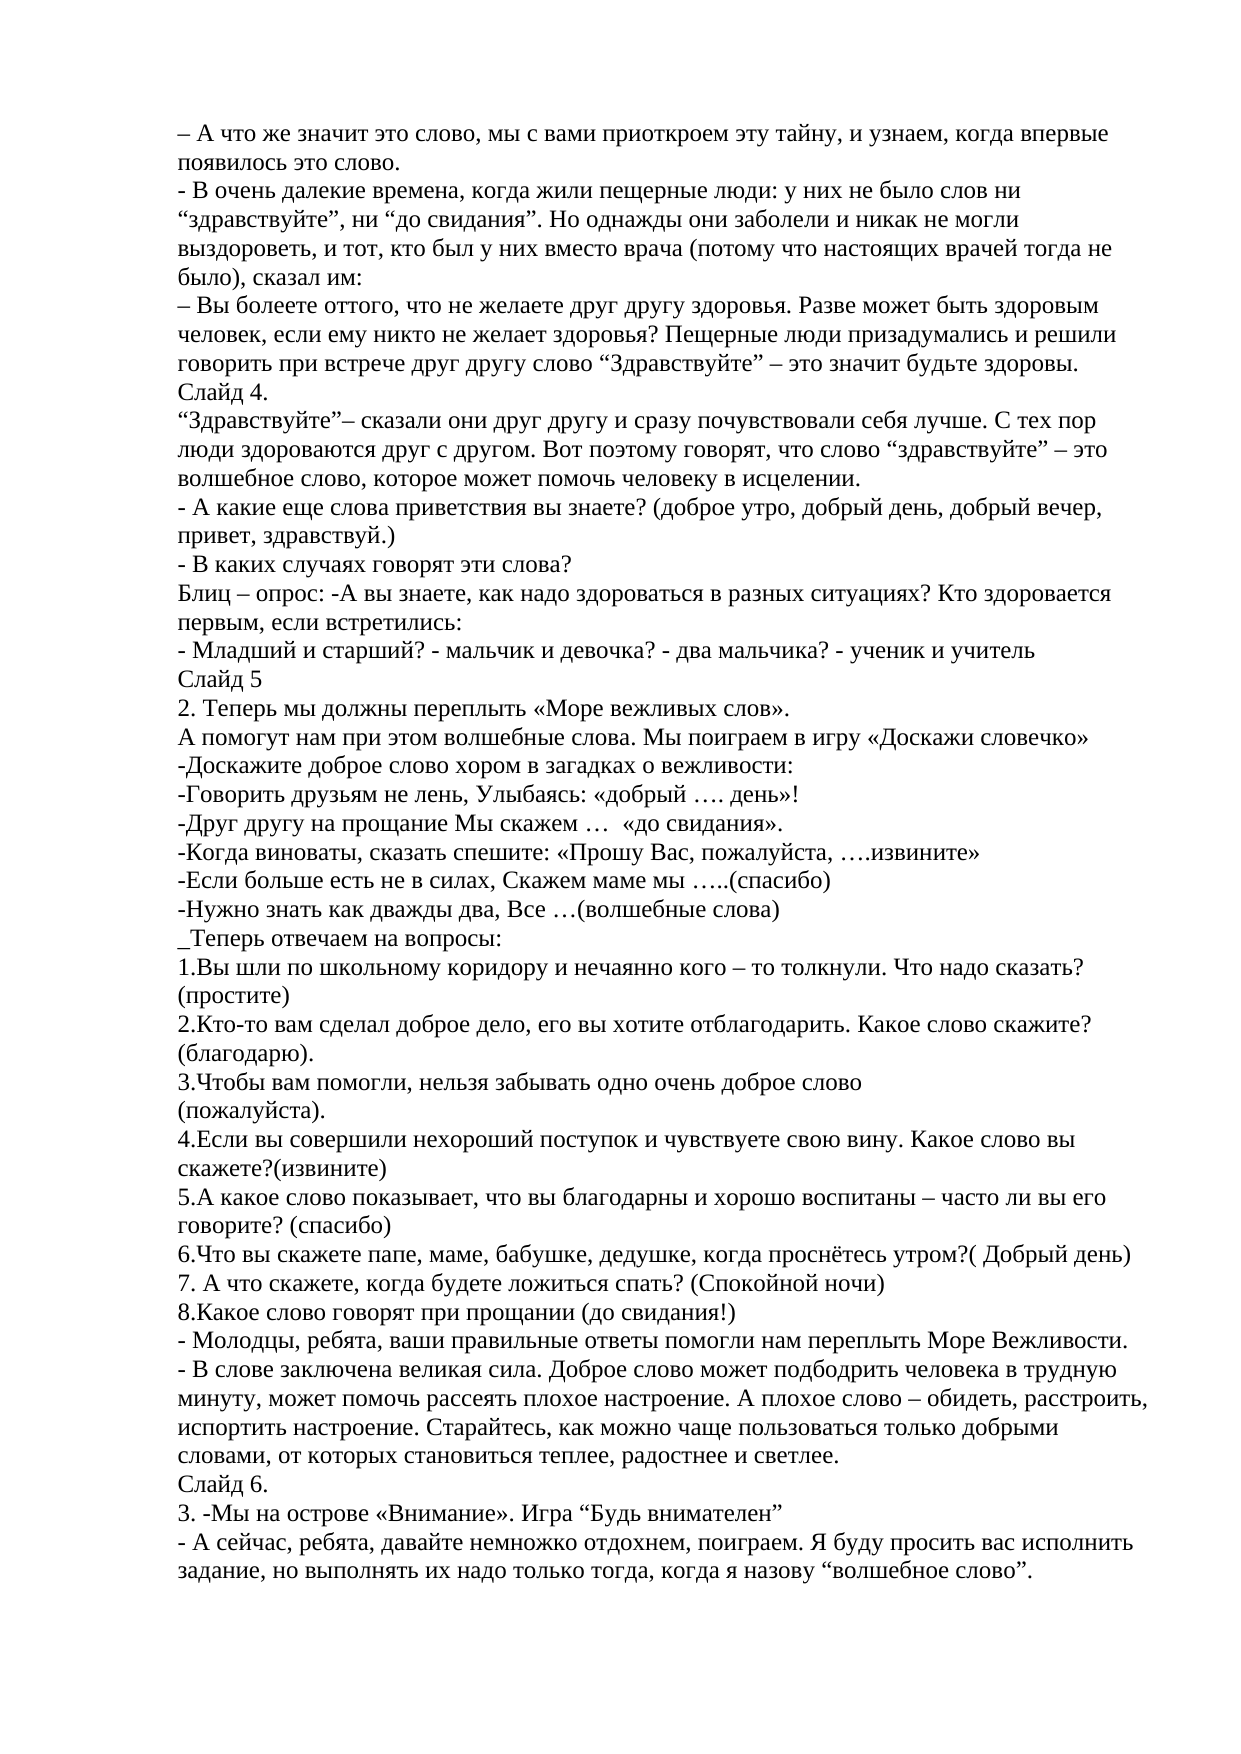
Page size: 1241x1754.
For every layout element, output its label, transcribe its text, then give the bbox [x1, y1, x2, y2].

text - В каких случаях говорят эти слова? [177, 549, 1152, 578]
text - В слове заключена великая сила. Доброе слово может подбодрить человека в трудную минуту, может помочь рассеять плохое настроение. А плохое слово – обидеть, расстроить, испортить настроение. Старайтесь, как можно чаще пользоваться только добрыми словами, от которых становиться теплее, радостнее и светлее. [177, 1354, 1152, 1469]
text - А сейчас, ребята, давайте немножко отдохнем, поиграем. Я буду просить вас исполнить задание, но выполнять их надо только тогда, когда я назову “волшебное слово”. [177, 1527, 1152, 1584]
text Слайд 5 [177, 664, 1152, 693]
text -Друг другу на прощание Мы скажем … «до свидания». [177, 808, 1152, 837]
text -Если больше есть не в силах, Скажем маме мы …..(спасибо) [177, 866, 1152, 894]
text - А какие еще слова приветствия вы знаете? (доброе утро, добрый день, добрый вечер, привет, здравствуй.) [177, 492, 1152, 549]
text -Нужно знать как дважды два, Все …(волшебные слова) [177, 894, 1152, 923]
text -Говорить друзьям не лень, Улыбаясь: «добрый …. день»! [177, 779, 1152, 808]
text Слайд 4. [177, 377, 1152, 406]
text -Доскажите доброе слово хором в загадках о вежливости: [177, 751, 1152, 779]
text “Здравствуйте”– сказали они друг другу и сразу почувствовали себя лучше. С тех пор люди здороваются друг с другом. Вот поэтому говорят, что слово “здравствуйте” – это волшебное слово, которое может помочь человеку в исцелении. [177, 406, 1152, 492]
text -Когда виноваты, сказать спешите: «Прошу Вас, пожалуйста, ….извините» [177, 837, 1152, 866]
text 4.Если вы совершили нехороший поступок и чувствуете свою вину. Какое слово вы скажете?(извините) [177, 1124, 1152, 1182]
text 2.Кто-то вам сделал доброе дело, его вы хотите отблагодарить. Какое слово скажите? (благодарю). [177, 1009, 1152, 1067]
text – Вы болеете оттого, что не желаете друг другу здоровья. Разве может быть здоровым человек, если ему никто не желает здоровья? Пещерные люди призадумались и решили говорить при встрече друг другу слово “Здравствуйте” – это значит будьте здоровы. [177, 291, 1152, 377]
text _Теперь отвечаем на вопросы: [177, 923, 1152, 952]
text 8.Какое слово говорят при прощании (до свидания!) [177, 1297, 1152, 1326]
text 2. Теперь мы должны переплыть «Море вежливых слов». А помогут нам при этом волшебные слова. Мы поиграем в игру «Доскажи словечко» [177, 693, 1152, 751]
text (пожалуйста). [177, 1096, 1152, 1124]
text 3. -Мы на острове «Внимание». Игра “Будь внимателен” [177, 1498, 1152, 1527]
text 7. А что скажете, когда будете ложиться спать? (Спокойной ночи) [177, 1268, 1152, 1297]
text 3.Чтобы вам помогли, нельзя забывать одно очень доброе слово [177, 1067, 1152, 1096]
text – А что же значит это слово, мы с вами приоткроем эту тайну, и узнаем, когда впервые появилось это слово. [177, 118, 1152, 176]
text 5.А какое слово показывает, что вы благодарны и хорошо воспитаны – часто ли вы его говорите? (спасибо) [177, 1182, 1152, 1239]
text 6.Что вы скажете папе, маме, бабушке, дедушке, когда проснётесь утром?( Добрый день) [177, 1239, 1152, 1268]
text 1.Вы шли по школьному коридору и нечаянно кого – то толкнули. Что надо сказать? (простите) [177, 952, 1152, 1009]
text Блиц – опрос: -А вы знаете, как надо здороваться в разных ситуациях? Кто здоровается первым, если встретились: [177, 578, 1152, 636]
text - В очень далекие времена, когда жили пещерные люди: у них не было слов ни “здравствуйте”, ни “до свидания”. Но однажды они заболели и никак не могли выздороветь, и тот, кто был у них вместо врача (потому что настоящих врачей тогда не было), сказал им: [177, 176, 1152, 291]
text - Молодцы, ребята, ваши правильные ответы помогли нам переплыть Море Вежливости. [177, 1326, 1152, 1354]
text Слайд 6. [177, 1469, 1152, 1498]
text - Младший и старший? - мальчик и девочка? - два мальчика? - ученик и учитель [177, 636, 1152, 664]
